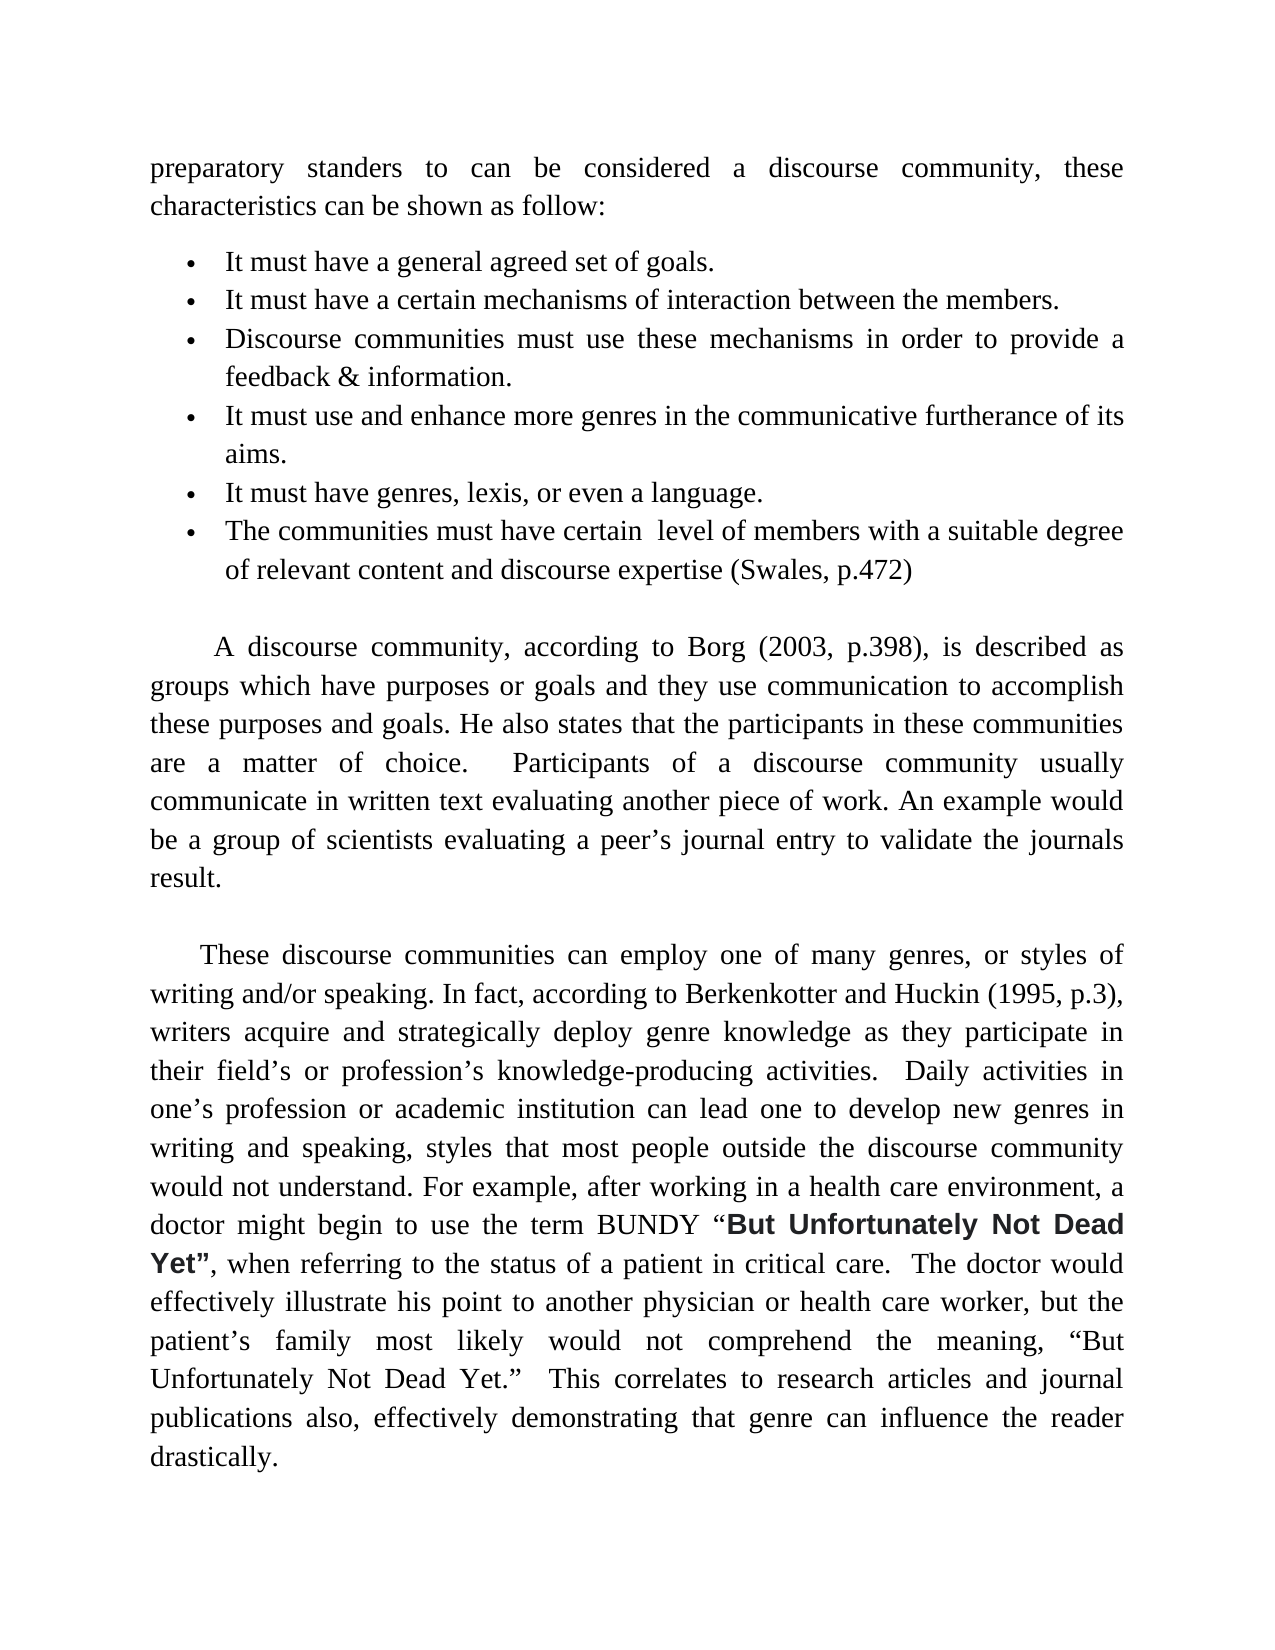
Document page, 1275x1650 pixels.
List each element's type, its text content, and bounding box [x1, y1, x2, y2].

list It must use and enhance more genres in the communicative furtherance of its aims. [187, 398, 1125, 470]
list It must have genres, lexis, or even a language. [187, 475, 1125, 508]
list It must have a certain mechanisms of interaction between the members. [187, 282, 1125, 316]
list These discourse communities can employ one of many genres, or styles of writing and/or speaking. In fact, according to Berkenkotter and Huckin (1995, p.3), writers acquire and strategically deploy genre knowledge as they participate in their field’s or profession’s knowledge-producing activities. Daily activities in one’s profession or academic institution can lead one to develop new genres in writing and speaking, styles that most people outside the discourse community would not understand. For example, after working in a health care environment, a doctor might begin to use the term BUNDY “But Unfortunately Not Dead Yet”, when referring to the status of a patient in critical care. The doctor would effectively illustrate his point to another physician or health care worker, but the patient’s family most likely would not comprehend the meaning, “But Unfortunately Not Dead Yet.” This correlates to research articles and journal publications also, effectively demonstrating that genre can influence the reader drastically. [150, 937, 1125, 1472]
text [150, 150, 1125, 222]
list A discourse community, according to Borg (2003, p.398), is described as groups which have purposes or goals and they use communication to accomplish these purposes and goals. He also states that the participants in these communities are a matter of choice. Participants of a discourse community usually communicate in written text evaluating another piece of work. An example would be a group of scientists evaluating a peer’s journal entry to validate the journals result. [150, 629, 1125, 894]
list Discourse communities must use these mechanisms in order to provide a feedback & information. [187, 321, 1125, 393]
list It must have a general agreed set of goals. [187, 244, 1125, 277]
list The communities must have certain level of members with a suitable degree of relevant content and discourse expertise (Swales, p.472) [187, 513, 1125, 586]
